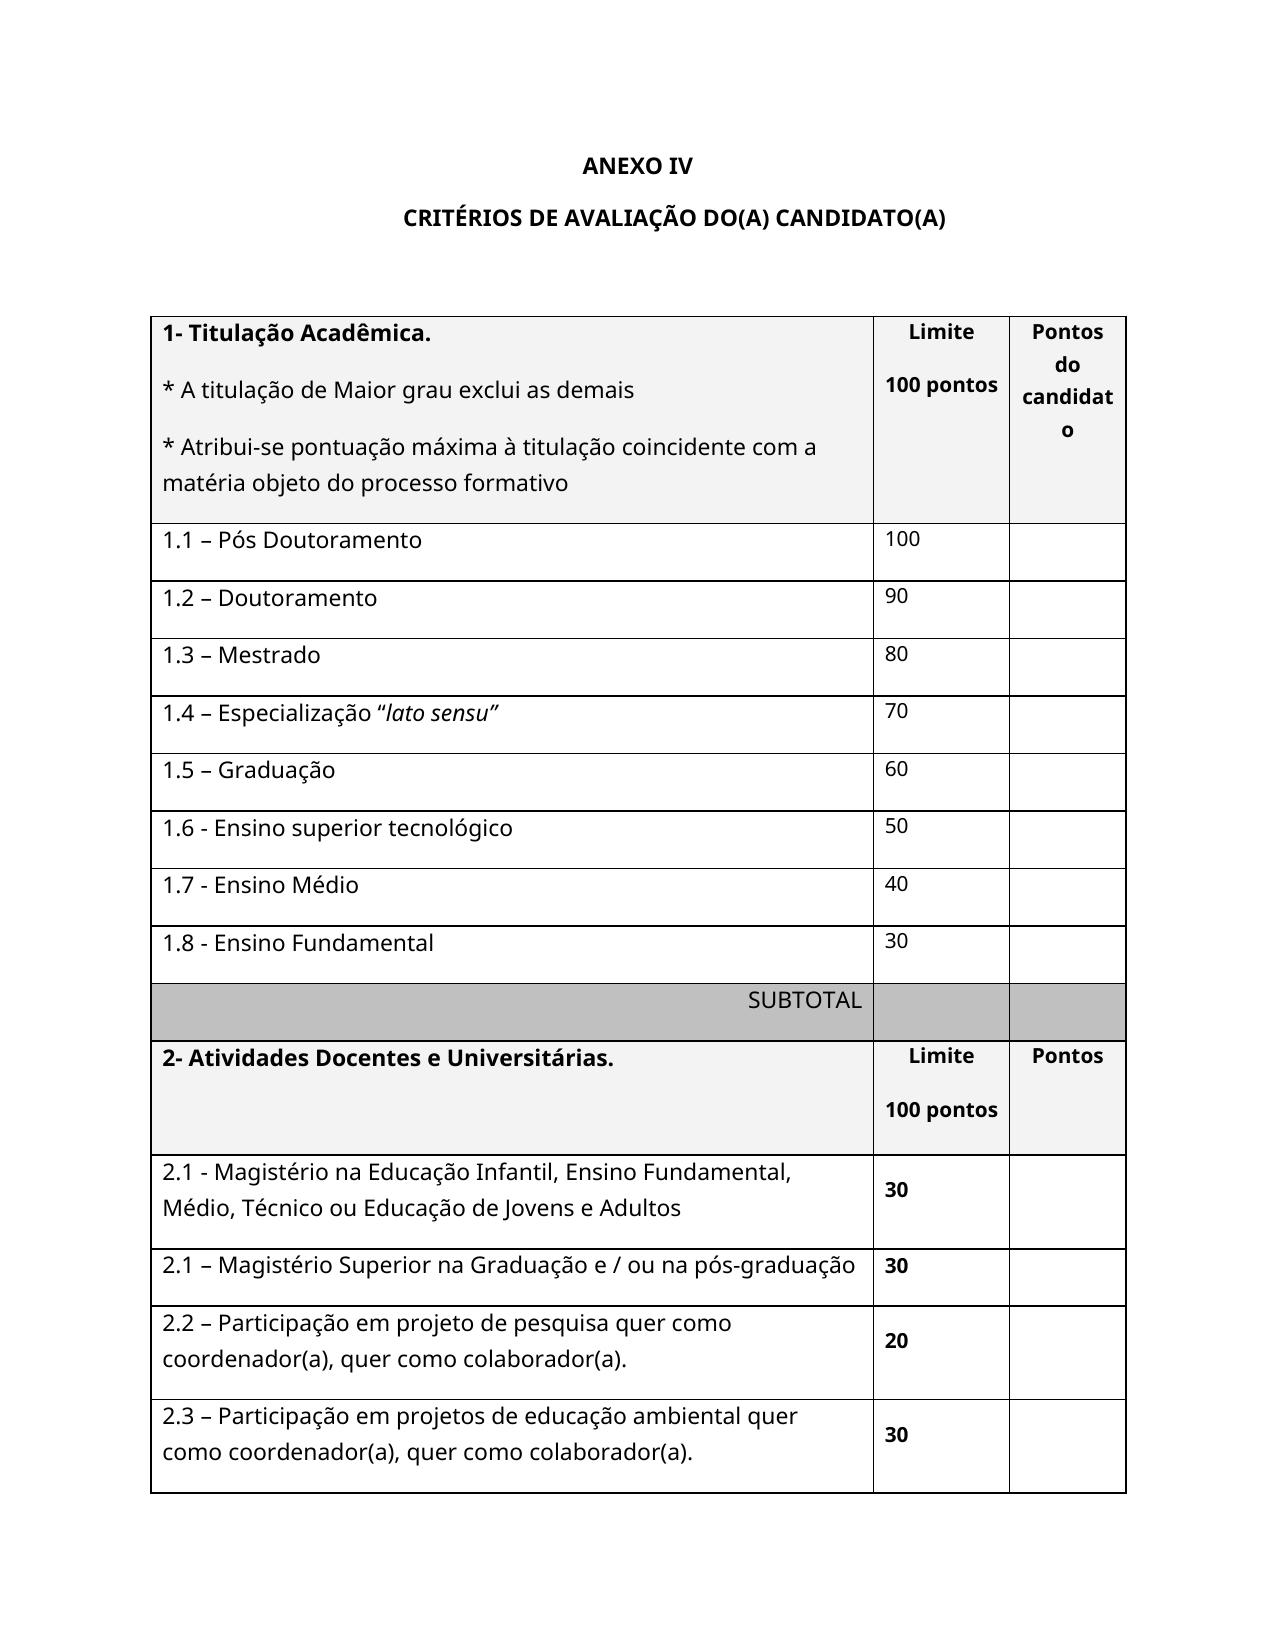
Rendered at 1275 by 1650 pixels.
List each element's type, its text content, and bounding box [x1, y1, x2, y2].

table_cell Pontos [1010, 1042, 1125, 1154]
table_header Limite 100 pontos [874, 317, 1009, 523]
table_cell 60 [874, 754, 1009, 810]
table_cell 1.7 - Ensino Médio [152, 869, 873, 925]
table_cell 2- Atividades Docentes e Universitárias. [152, 1042, 873, 1154]
table_cell 2.3 – Participação em projetos de educação ambiental quer como coordenador(a), quer como colaborador(a). [152, 1400, 873, 1492]
table_cell 100 [874, 524, 1009, 580]
table_cell [1010, 1250, 1125, 1305]
table_cell Limite 100 pontos [874, 1042, 1009, 1154]
table_cell 1.5 – Graduação [152, 754, 873, 810]
table_header Pontos do candidato [1010, 317, 1125, 523]
text ANEXO IV [150, 150, 1125, 181]
table_cell [1010, 869, 1125, 925]
table_cell [1010, 984, 1125, 1040]
table_cell [1010, 582, 1125, 638]
table_cell 40 [874, 869, 1009, 925]
table_cell 30 [874, 1156, 1009, 1248]
table_cell 1.2 – Doutoramento [152, 582, 873, 638]
table_cell [1010, 1307, 1125, 1399]
table_cell 1.3 – Mestrado [152, 639, 873, 695]
table_cell 1.4 – Especialização “lato sensu” [152, 697, 873, 753]
table_cell 1.1 – Pós Doutoramento [152, 524, 873, 580]
text CRITÉRIOS DE AVALIAÇÃO DO(A) CANDIDATO(A) [150, 202, 1125, 233]
table_cell 1.8 - Ensino Fundamental [152, 927, 873, 983]
table_cell [1010, 1156, 1125, 1248]
table_cell [1010, 697, 1125, 753]
table_cell [1010, 524, 1125, 580]
table_cell 2.1 - Magistério na Educação Infantil, Ensino Fundamental, Médio, Técnico ou Educação de Jovens e Adultos [152, 1156, 873, 1248]
table_cell [1010, 812, 1125, 868]
table_cell 90 [874, 582, 1009, 638]
table_cell 80 [874, 639, 1009, 695]
table_cell [1010, 754, 1125, 810]
table_cell 2.1 – Magistério Superior na Graduação e / ou na pós-graduação [152, 1250, 873, 1305]
table_cell [874, 984, 1009, 1040]
table_cell 20 [874, 1307, 1009, 1399]
table_header 1- Titulação Acadêmica. * A titulação de Maior grau exclui as demais * Atribui-se pontuação máxima à titulação coincidente com a matéria objeto do processo formativo [152, 317, 873, 523]
table_cell 30 [874, 1250, 1009, 1305]
table_cell 30 [874, 927, 1009, 983]
table_cell [1010, 927, 1125, 983]
table_cell [1010, 1400, 1125, 1492]
table_cell [1010, 639, 1125, 695]
table_cell 50 [874, 812, 1009, 868]
table_cell 2.2 – Participação em projeto de pesquisa quer como coordenador(a), quer como colaborador(a). [152, 1307, 873, 1399]
table_cell 70 [874, 697, 1009, 753]
table_cell 1.6 - Ensino superior tecnológico [152, 812, 873, 868]
table_cell 30 [874, 1400, 1009, 1492]
table_cell SUBTOTAL [152, 984, 873, 1040]
